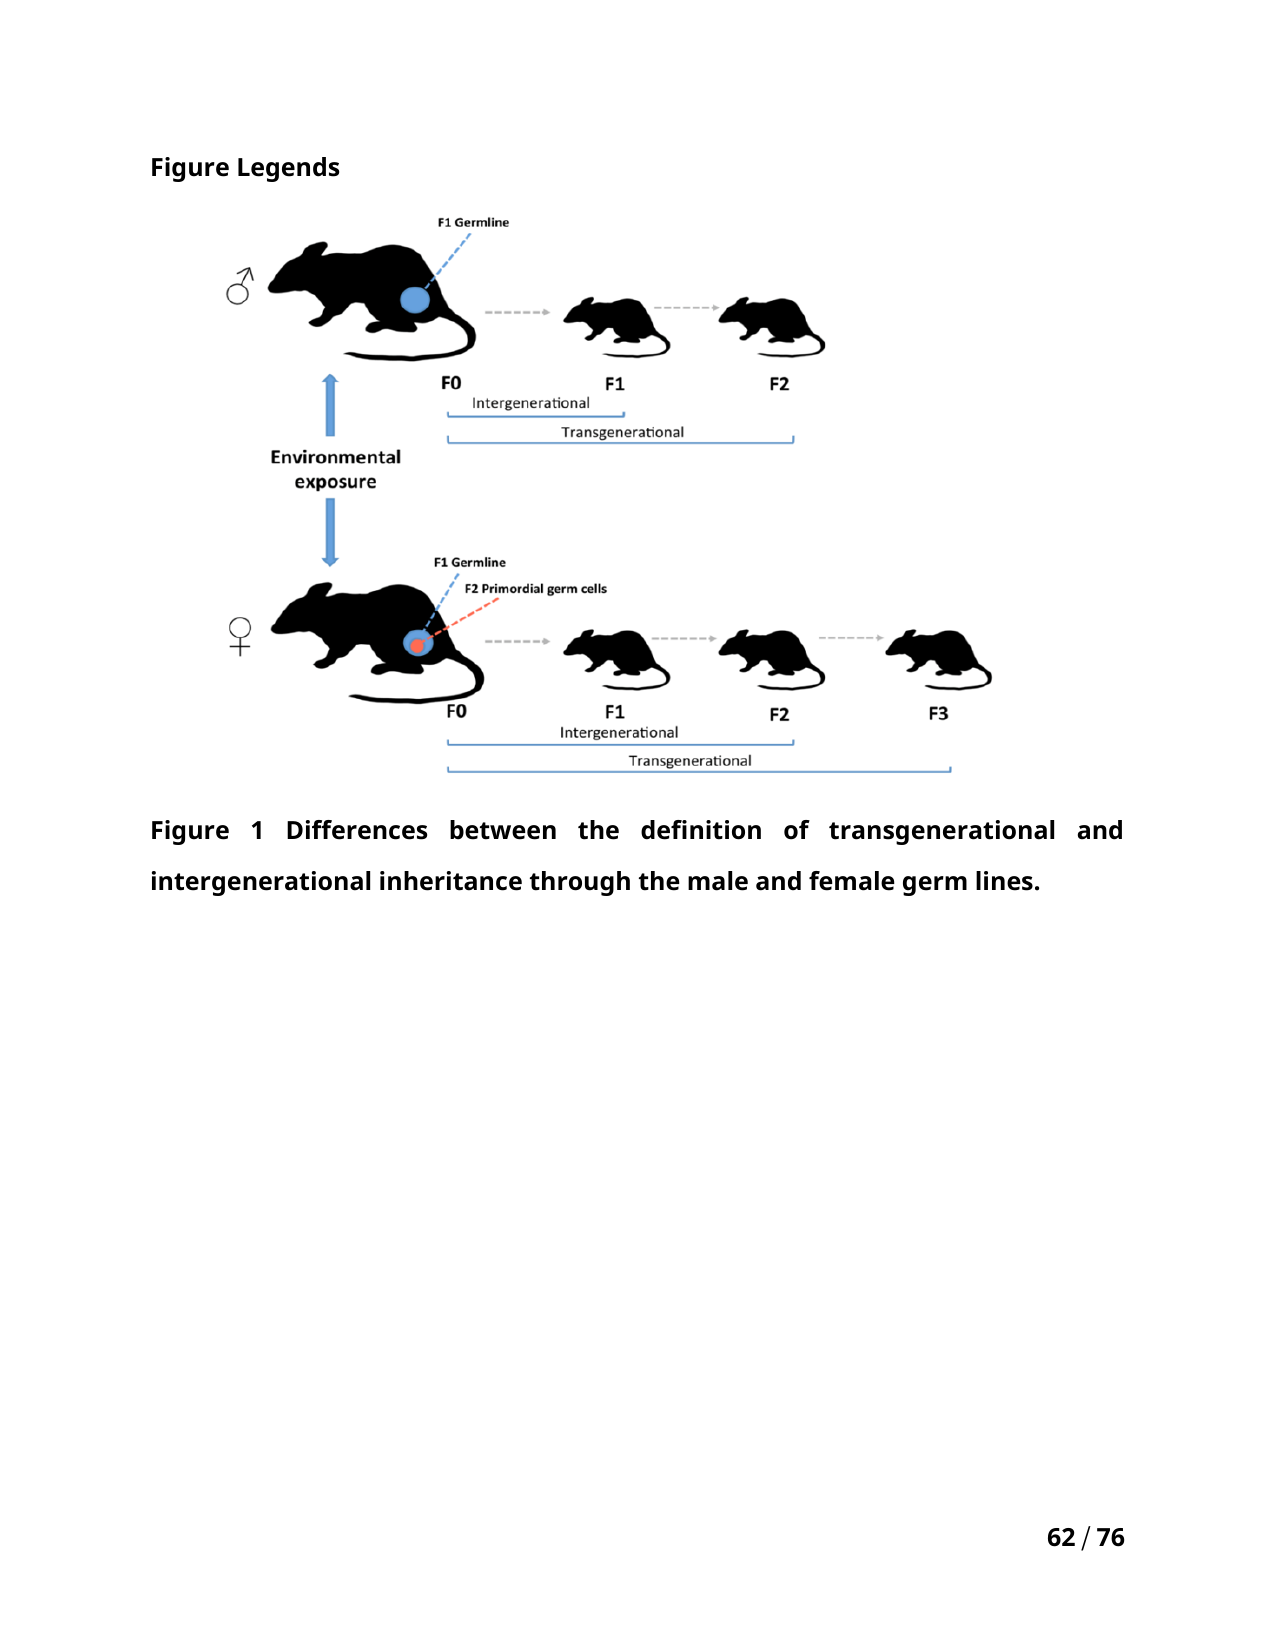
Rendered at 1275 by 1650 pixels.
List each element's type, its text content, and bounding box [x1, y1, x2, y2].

text Figure Legends [150, 150, 1125, 184]
text Figure 1 Differences between the definition of transgenerational and intergenerational inheritance through the male and female germ lines. [150, 812, 1125, 898]
picture [150, 201, 1050, 799]
